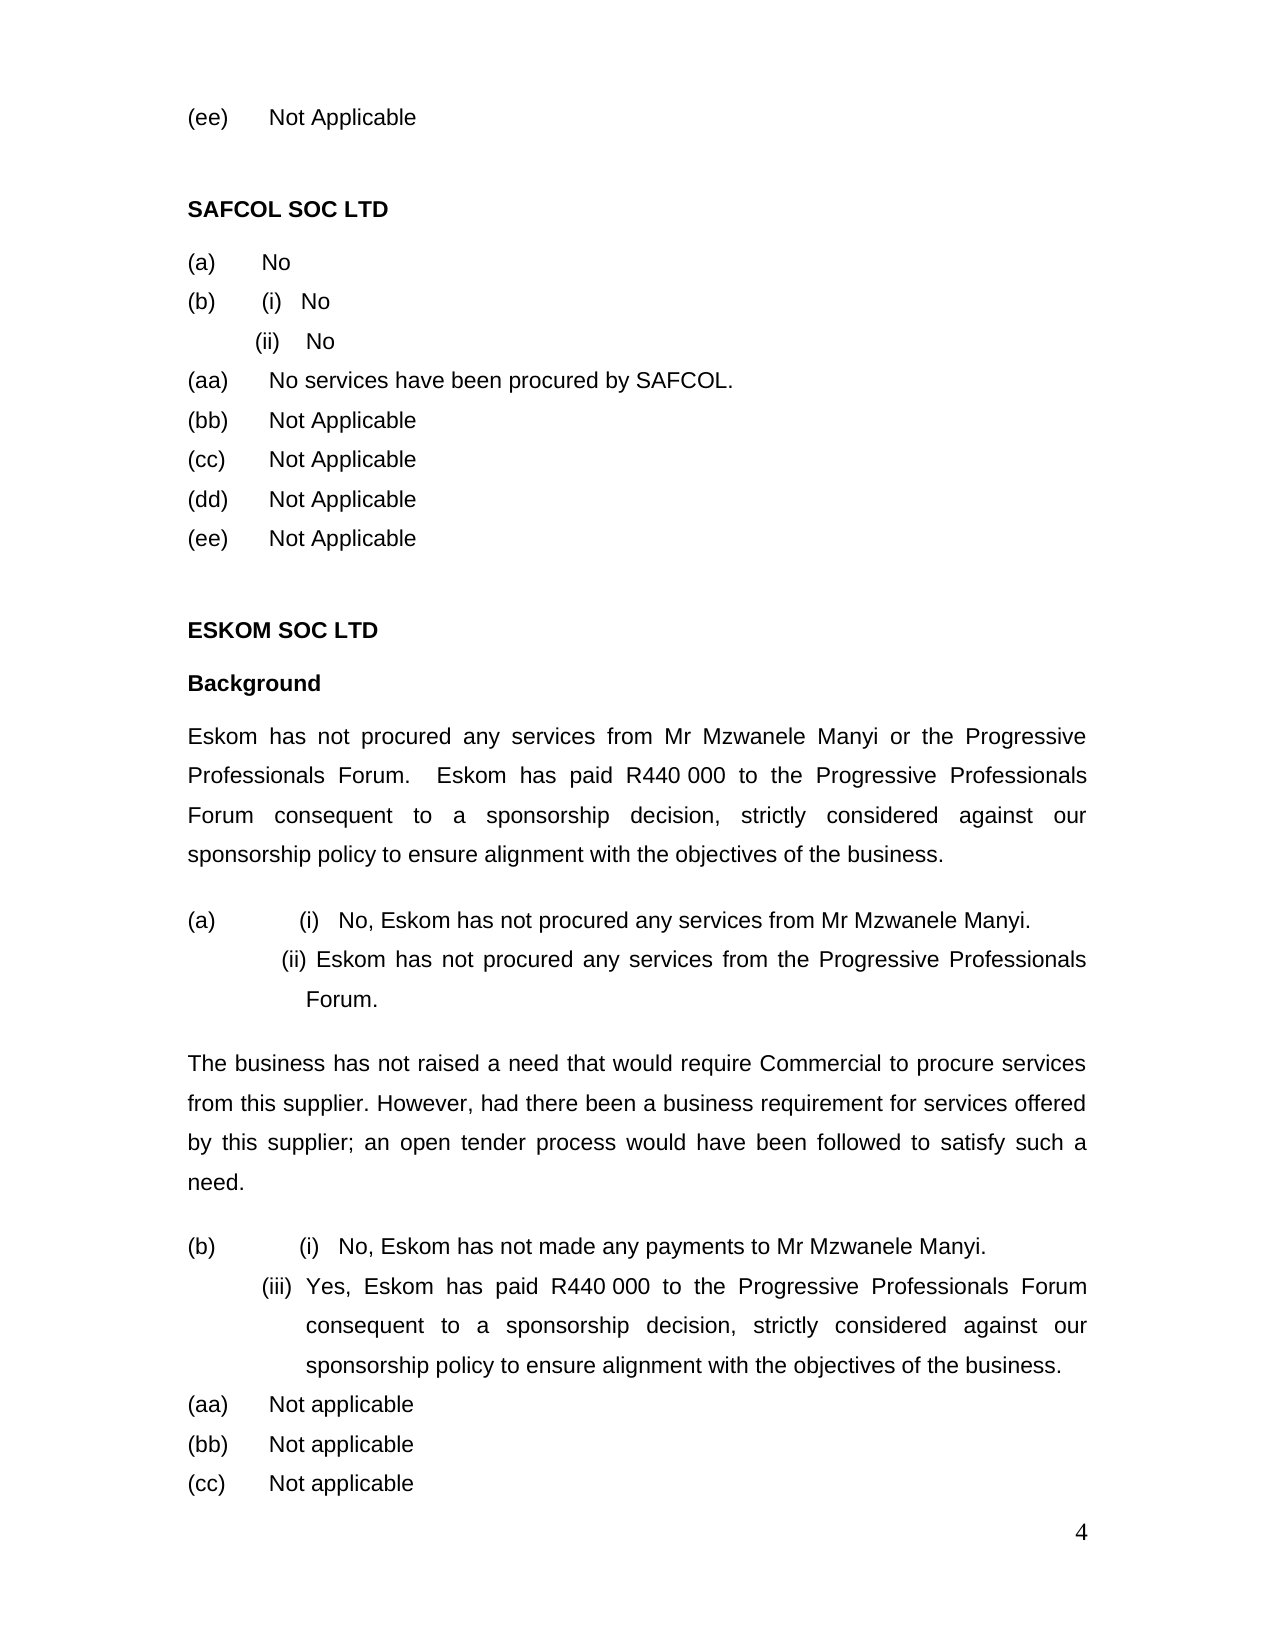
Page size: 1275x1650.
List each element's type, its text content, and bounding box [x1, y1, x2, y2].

list (i) No [187, 288, 1087, 314]
list (i) No, Eskom has not made any payments to Mr Mzwanele Manyi. [187, 1233, 1087, 1259]
text (cc) Not applicable [187, 1470, 1087, 1496]
text (aa) Not applicable [187, 1391, 1087, 1417]
text SAFCOL SOC LTD [187, 196, 1087, 222]
text (bb) Not Applicable [187, 407, 1087, 433]
text (aa) No services have been procured by SAFCOL. [187, 367, 1087, 393]
text Eskom has not procured any services from Mr Mzwanele Manyi or the Progressive Professionals Forum. Eskom has paid R440 000 to the Progressive Professionals Forum consequent to a sponsorship decision, strictly considered against our sponsorship policy to ensure alignment with the objectives of the business. [187, 723, 1087, 867]
text The business has not raised a need that would require Commercial to procure services from this supplier. However, had there been a business requirement for services offered by this supplier; an open tender process would have been followed to satisfy such a need. [187, 1050, 1087, 1195]
text (ee) Not Applicable [187, 104, 1087, 130]
text (ee) Not Applicable [187, 525, 1087, 551]
text (cc) Not Applicable [187, 446, 1087, 472]
text Background [187, 670, 1087, 696]
text (ii) Eskom has not procured any services from the Progressive Professionals Forum. [187, 946, 1087, 1012]
text (dd) Not Applicable [187, 486, 1087, 512]
list (i) No, Eskom has not procured any services from Mr Mzwanele Manyi. [187, 907, 1087, 933]
list No [187, 249, 1087, 275]
text (bb) Not applicable [187, 1431, 1087, 1457]
list Yes, Eskom has paid R440 000 to the Progressive Professionals Forum consequent to a sponsorship decision, strictly considered against our sponsorship policy to ensure alignment with the objectives of the business. [261, 1273, 1087, 1378]
list No [254, 328, 1087, 354]
text ESKOM SOC LTD [187, 617, 1087, 643]
